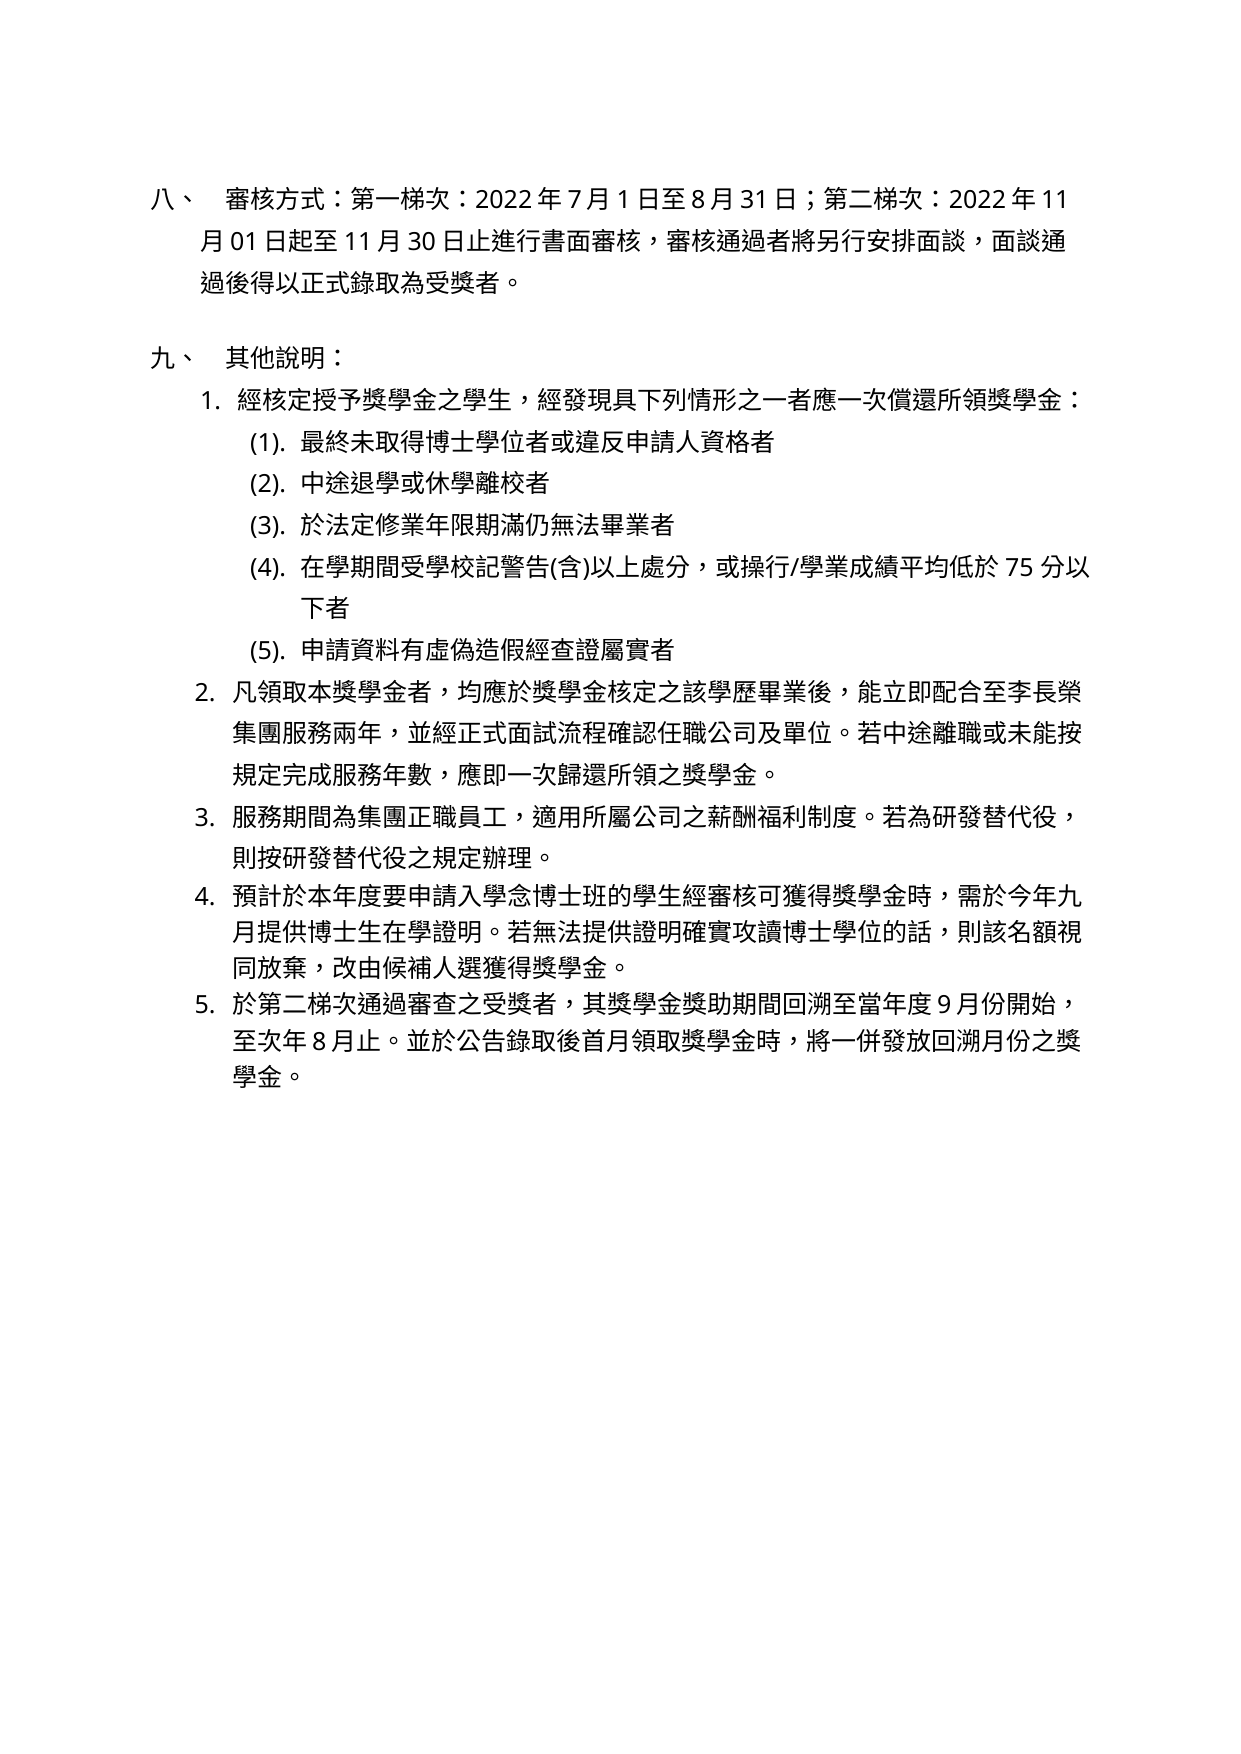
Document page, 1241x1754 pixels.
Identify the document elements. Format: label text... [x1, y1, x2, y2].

list 經核定授予獎學金之學生，經發現具下列情形之一者應一次償還所領獎學金： [200, 376, 1090, 418]
list 在學期間受學校記警告(含)以上處分，或操行/學業成績平均低於 75 分以下者 [250, 543, 1090, 626]
list 凡領取本獎學金者，均應於獎學金核定之該學歷畢業後，能立即配合至李長榮集團服務兩年，並經正式面試流程確認任職公司及單位。若中途離職或未能按規定完成服務年數，應即一次歸還所領之獎學金。 [194, 668, 1090, 793]
list 申請資料有虛偽造假經查證屬實者 [250, 626, 1090, 668]
list 其他說明： [150, 334, 1090, 376]
list 服務期間為集團正職員工，適用所屬公司之薪酬福利制度。若為研發替代役，則按研發替代役之規定辦理。 [194, 793, 1090, 876]
list 最終未取得博士學位者或違反申請人資格者 [250, 418, 1090, 459]
list 中途退學或休學離校者 [250, 459, 1090, 501]
list 於第二梯次通過審查之受獎者，其獎學金獎助期間回溯至當年度9月份開始，至次年8月止。並於公告錄取後首月領取獎學金時，將一併發放回溯月份之獎學金。 [194, 985, 1090, 1094]
list 審核方式：第一梯次：2022年7月1日至8月31日；第二梯次：2022年11月01日起至11月30日止進行書面審核，審核通過者將另行安排面談，面談通過後得以正式錄取為受獎者。 [150, 175, 1090, 300]
list 於法定修業年限期滿仍無法畢業者 [250, 501, 1090, 543]
list 預計於本年度要申請入學念博士班的學生經審核可獲得獎學金時，需於今年九月提供博士生在學證明。若無法提供證明確實攻讀博士學位的話，則該名額視同放棄，改由候補人選獲得獎學金。 [194, 876, 1090, 985]
